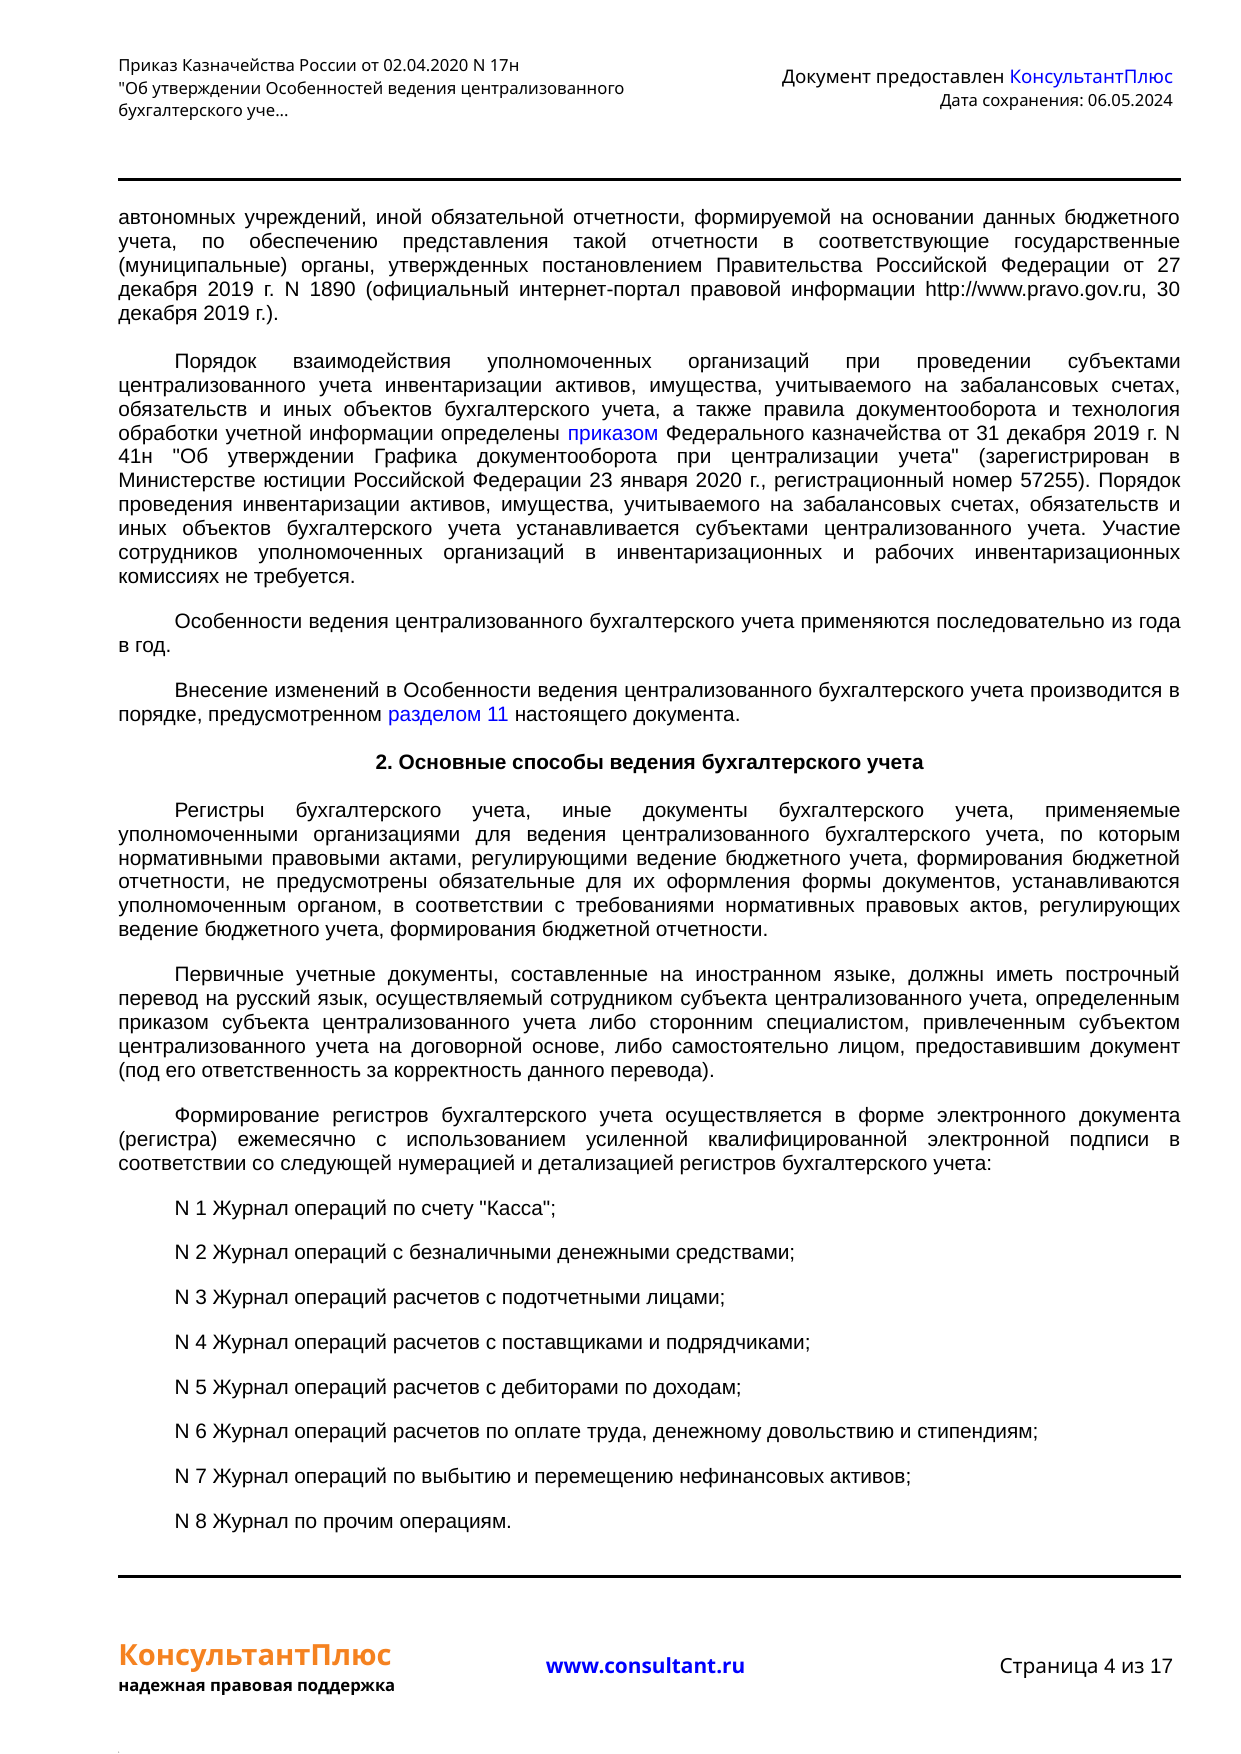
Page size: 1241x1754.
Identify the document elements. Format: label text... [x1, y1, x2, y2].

text N 8 Журнал по прочим операциям. [118, 1509, 1181, 1533]
text N 2 Журнал операций с безналичными денежными средствами; [118, 1240, 1181, 1264]
title 2. Основные способы ведения бухгалтерского учета [118, 749, 1181, 773]
text N 1 Журнал операций по счету "Касса"; [118, 1195, 1181, 1219]
text Первичные учетные документы, составленные на иностранном языке, должны иметь построчный перевод на русский язык, осуществляемый сотрудником субъекта централизованного учета, определенным приказом субъекта централизованного учета либо сторонним специалистом, привлеченным субъектом централизованного учета на договорной основе, либо самостоятельно лицом, предоставившим документ (под его ответственность за корректность данного перевода). [118, 962, 1181, 1082]
text Регистры бухгалтерского учета, иные документы бухгалтерского учета, применяемые уполномоченными организациями для ведения централизованного бухгалтерского учета, по которым нормативными правовыми актами, регулирующими ведение бюджетного учета, формирования бюджетной отчетности, не предусмотрены обязательные для их оформления формы документов, устанавливаются уполномоченным органом, в соответствии с требованиями нормативных правовых актов, регулирующих ведение бюджетного учета, формирования бюджетной отчетности. [118, 797, 1181, 941]
text N 5 Журнал операций расчетов с дебиторами по доходам; [118, 1374, 1181, 1398]
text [118, 205, 1181, 324]
text Порядок взаимодействия уполномоченных организаций при проведении субъектами централизованного учета инвентаризации активов, имущества, учитываемого на забалансовых счетах, обязательств и иных объектов бухгалтерского учета, а также правила документооборота и технология обработки учетной информации определены приказом Федерального казначейства от 31 декабря 2019 г. N 41н "Об утверждении Графика документооборота при централизации учета" (зарегистрирован в Министерстве юстиции Российской Федерации 23 января 2020 г., регистрационный номер 57255). Порядок проведения инвентаризации активов, имущества, учитываемого на забалансовых счетах, обязательств и иных объектов бухгалтерского учета устанавливается субъектами централизованного учета. Участие сотрудников уполномоченных организаций в инвентаризационных и рабочих инвентаризационных комиссиях не требуется. [118, 348, 1181, 588]
text Особенности ведения централизованного бухгалтерского учета применяются последовательно из года в год. [118, 609, 1181, 657]
text N 6 Журнал операций расчетов по оплате труда, денежному довольствию и стипендиям; [118, 1419, 1181, 1443]
text N 3 Журнал операций расчетов с подотчетными лицами; [118, 1285, 1181, 1309]
text Формирование регистров бухгалтерского учета осуществляется в форме электронного документа (регистра) ежемесячно с использованием усиленной квалифицированной электронной подписи в соответствии со следующей нумерацией и детализацией регистров бухгалтерского учета: [118, 1103, 1181, 1174]
text N 7 Журнал операций по выбытию и перемещению нефинансовых активов; [118, 1464, 1181, 1488]
text N 4 Журнал операций расчетов с поставщиками и подрядчиками; [118, 1330, 1181, 1354]
text Внесение изменений в Особенности ведения централизованного бухгалтерского учета производится в порядке, предусмотренном разделом 11 настоящего документа. [118, 678, 1181, 726]
